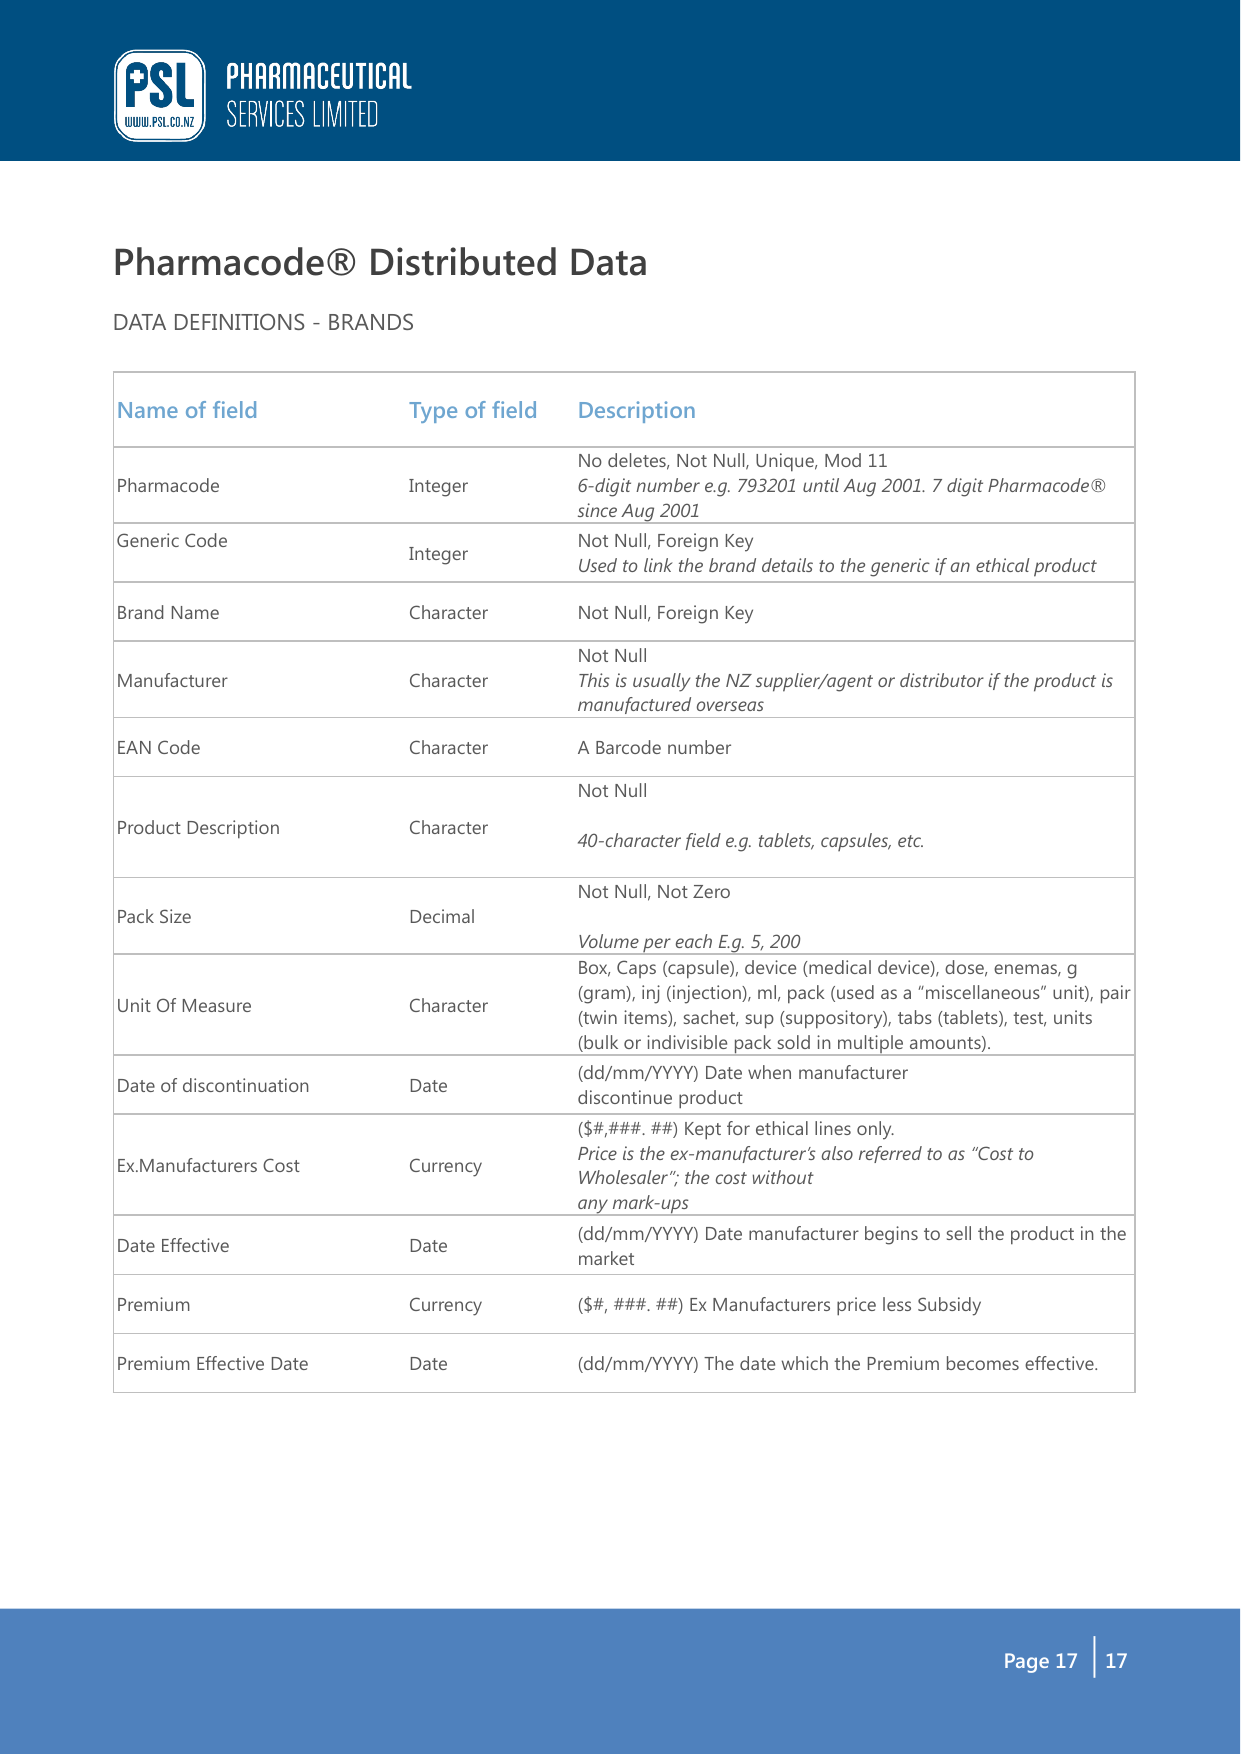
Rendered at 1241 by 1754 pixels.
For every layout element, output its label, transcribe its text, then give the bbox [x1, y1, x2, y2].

table_cell Integer [406, 448, 574, 522]
table_cell Brand Name [114, 583, 406, 640]
table_cell Character [406, 777, 574, 877]
table_cell Ex.Manufacturers Cost [114, 1115, 406, 1214]
table_cell Date Effective [114, 1216, 406, 1273]
table_cell (dd/mm/YYYY) The date which the Premium becomes effective. [574, 1334, 1134, 1392]
table_cell (dd/mm/YYYY) Date manufacturer begins to sell the product in the market [574, 1216, 1134, 1273]
table_cell Date of discontinuation [114, 1056, 406, 1113]
table_cell Currency [406, 1275, 574, 1332]
table_cell Date [406, 1056, 574, 1113]
table_cell Premium [114, 1275, 406, 1332]
table_header Type of field [406, 373, 574, 446]
table_cell Premium Effective Date [114, 1334, 406, 1392]
table_cell Not Null This is usually the NZ supplier/agent or distributor if the product is manufactured overseas [574, 642, 1134, 717]
table_cell Manufacturer [114, 642, 406, 717]
table_cell Not Null 40-character field e.g. tablets, capsules, etc. [574, 777, 1134, 877]
table_cell A Barcode number [574, 718, 1134, 776]
table_header Name of field [114, 373, 406, 446]
table_cell Unit Of Measure [114, 955, 406, 1054]
table_cell Character [406, 642, 574, 717]
table_cell No deletes, Not Null, Unique, Mod 11 6-digit number e.g. 793201 until Aug 2001. 7 digit Pharmacode® since Aug 2001 [574, 448, 1134, 522]
table_header Description [574, 373, 1134, 446]
table_cell Currency [406, 1115, 574, 1214]
table_cell Box, Caps (capsule), device (medical device), dose, enemas, g (gram), inj (injection), ml, pack (used as a “miscellaneous” unit), pair (twin items), sachet, sup (suppository), tabs (tablets), test, units (bulk or indivisible pack sold in multiple amounts). [574, 955, 1134, 1054]
picture [86, 28, 439, 163]
table_cell ($#,###. ##) Kept for ethical lines only. Price is the ex-manufacturer’s also referred to as “Cost to Wholesaler”; the cost without any mark-ups [574, 1115, 1134, 1214]
table_cell Character [406, 955, 574, 1054]
table_cell EAN Code [114, 718, 406, 776]
table_cell Date [406, 1216, 574, 1273]
table_cell Generic Code [114, 524, 406, 581]
table_cell Character [406, 718, 574, 776]
table_cell (dd/mm/YYYY) Date when manufacturer discontinue product [574, 1056, 1134, 1113]
table_cell Pack Size [114, 878, 406, 953]
table_cell Product Description [114, 777, 406, 877]
table_cell Not Null, Foreign Key [574, 583, 1134, 640]
table_cell Not Null, Not Zero Volume per each E.g. 5, 200 [574, 878, 1134, 953]
table_cell Date [406, 1334, 574, 1392]
subtitle Data definitions - Brands [112, 306, 1128, 336]
subtitle Pharmacode® Distributed Data [112, 235, 1128, 285]
table_cell Decimal [406, 878, 574, 953]
table_cell Integer [406, 524, 574, 581]
table_cell ($#, ###. ##) Ex Manufacturers price less Subsidy [574, 1275, 1134, 1332]
table_cell Pharmacode [114, 448, 406, 522]
table_cell Not Null, Foreign Key Used to link the brand details to the generic if an ethical product [574, 524, 1134, 581]
table_cell Character [406, 583, 574, 640]
